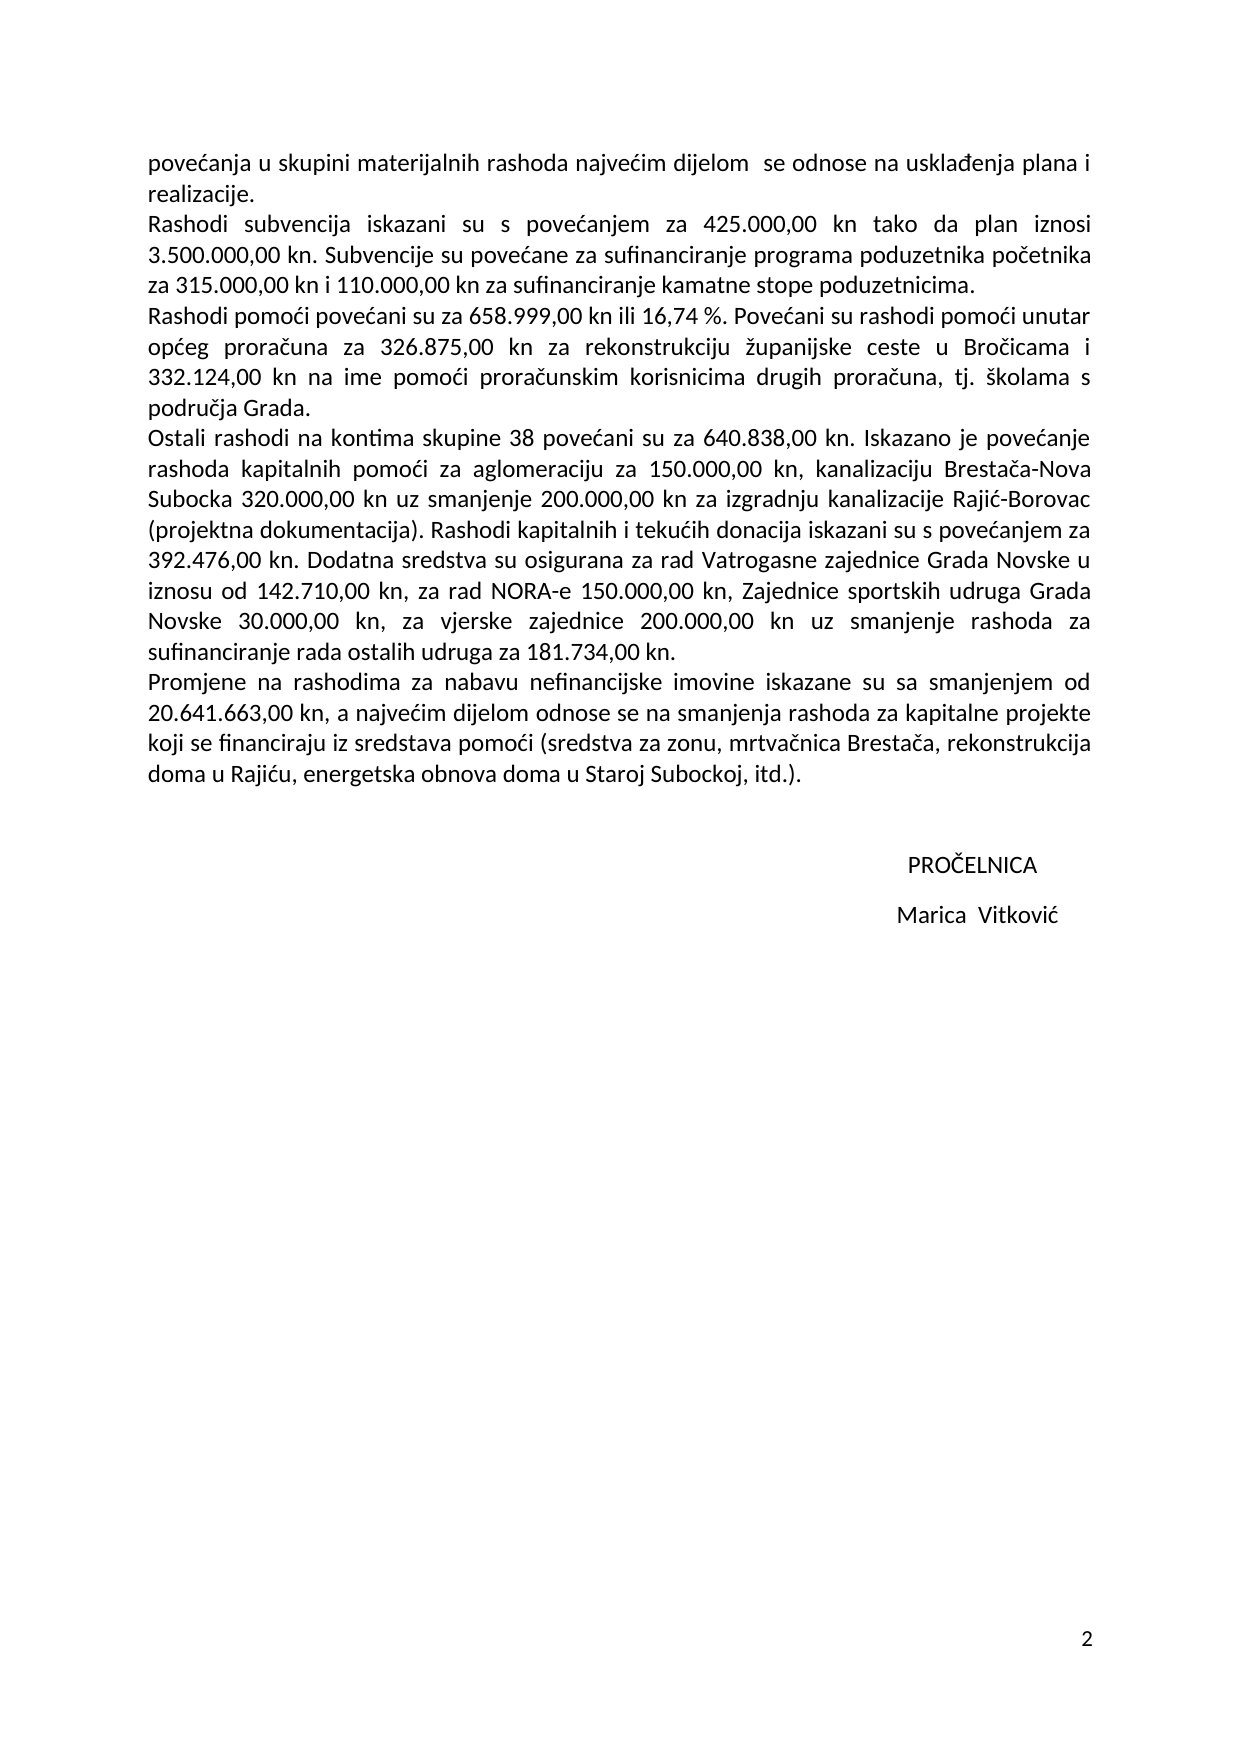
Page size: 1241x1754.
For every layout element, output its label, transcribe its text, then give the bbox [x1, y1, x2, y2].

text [148, 148, 1093, 209]
text Promjene na rashodima za nabavu nefinancijske imovine iskazane su sa smanjenjem od 20.641.663,00 kn, a najvećim dijelom odnose se na smanjenja rashoda za kapitalne projekte koji se financiraju iz sredstava pomoći (sredstva za zonu, mrtvačnica Brestača, rekonstrukcija doma u Rajiću, energetska obnova doma u Staroj Subockoj, itd.). [148, 666, 1093, 788]
text Marica Vitković [148, 899, 1093, 930]
text PROČELNICA [148, 849, 1093, 880]
text Rashodi pomoći povećani su za 658.999,00 kn ili 16,74 %. Povećani su rashodi pomoći unutar općeg proračuna za 326.875,00 kn za rekonstrukciju županijske ceste u Bročicama i 332.124,00 kn na ime pomoći proračunskim korisnicima drugih proračuna, tj. školama s područja Grada. [148, 300, 1093, 422]
text Ostali rashodi na kontima skupine 38 povećani su za 640.838,00 kn. Iskazano je povećanje rashoda kapitalnih pomoći za aglomeraciju za 150.000,00 kn, kanalizaciju Brestača-Nova Subocka 320.000,00 kn uz smanjenje 200.000,00 kn za izgradnju kanalizacije Rajić-Borovac (projektna dokumentacija). Rashodi kapitalnih i tekućih donacija iskazani su s povećanjem za 392.476,00 kn. Dodatna sredstva su osigurana za rad Vatrogasne zajednice Grada Novske u iznosu od 142.710,00 kn, za rad NORA-e 150.000,00 kn, Zajednice sportskih udruga Grada Novske 30.000,00 kn, za vjerske zajednice 200.000,00 kn uz smanjenje rashoda za sufinanciranje rada ostalih udruga za 181.734,00 kn. [148, 422, 1093, 666]
text Rashodi subvencija iskazani su s povećanjem za 425.000,00 kn tako da plan iznosi 3.500.000,00 kn. Subvencije su povećane za sufinanciranje programa poduzetnika početnika za 315.000,00 kn i 110.000,00 kn za sufinanciranje kamatne stope poduzetnicima. [148, 209, 1093, 300]
